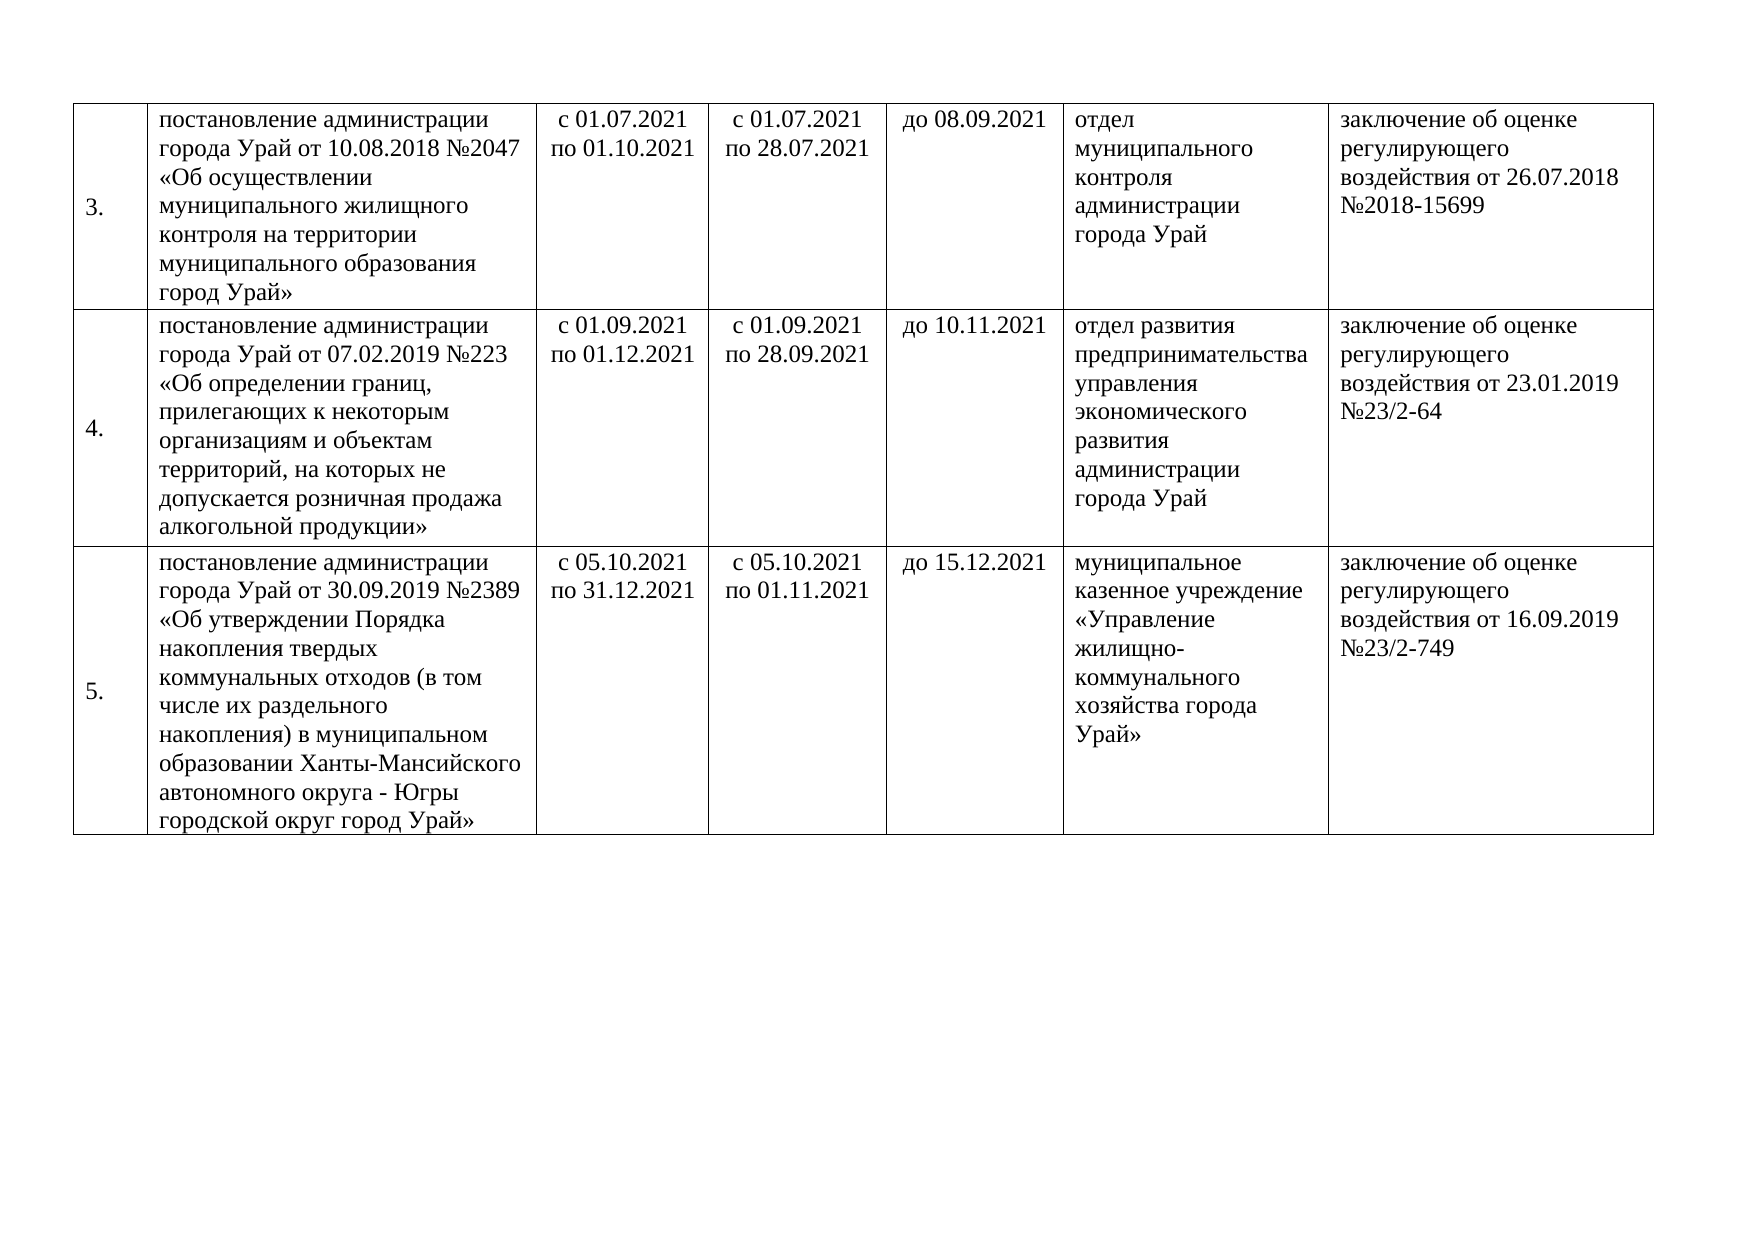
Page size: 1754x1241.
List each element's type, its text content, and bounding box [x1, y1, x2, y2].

table_cell [74, 310, 147, 546]
table_cell заключение об оценке регулирующего воздействия от 26.07.2018 №2018-15699 [1329, 104, 1653, 309]
table_cell постановление администрации города Урай от 10.08.2018 №2047 «Об осуществлении муниципального жилищного контроля на территории муниципального образования город Урай» [148, 104, 536, 309]
table_cell постановление администрации города Урай от 07.02.2019 №223 «Об определении границ, прилегающих к некоторым организациям и объектам территорий, на которых не допускается розничная продажа алкогольной продукции» [148, 310, 536, 546]
table_cell отдел развития предпринимательства управления экономического развития администрации города Урай [1064, 310, 1328, 546]
table_cell с 01.07.2021 по 01.10.2021 [537, 104, 708, 309]
table_cell до 10.11.2021 [887, 310, 1063, 546]
table_cell с 01.09.2021 по 01.12.2021 [537, 310, 708, 546]
table_cell с 05.10.2021 по 31.12.2021 [537, 547, 708, 834]
table_cell постановление администрации города Урай от 30.09.2019 №2389 «Об утверждении Порядка накопления твердых коммунальных отходов (в том числе их раздельного накопления) в муниципальном образовании Ханты-Мансийского автономного округа - Югры городской округ город Урай» [148, 547, 536, 834]
table_cell до 08.09.2021 [887, 104, 1063, 309]
table_cell заключение об оценке регулирующего воздействия от 16.09.2019 №23/2-749 [1329, 547, 1653, 834]
table_cell [74, 104, 147, 309]
table_cell с 05.10.2021 по 01.11.2021 [709, 547, 886, 834]
table_cell с 01.09.2021 по 28.09.2021 [709, 310, 886, 546]
table_cell до 15.12.2021 [887, 547, 1063, 834]
table_cell [74, 547, 147, 834]
table_cell с 01.07.2021 по 28.07.2021 [709, 104, 886, 309]
table_cell муниципальное казенное учреждение «Управление жилищно-коммунального хозяйства города Урай» [1064, 547, 1328, 834]
table_cell заключение об оценке регулирующего воздействия от 23.01.2019 №23/2-64 [1329, 310, 1653, 546]
table_cell отдел муниципального контроля администрации города Урай [1064, 104, 1328, 309]
